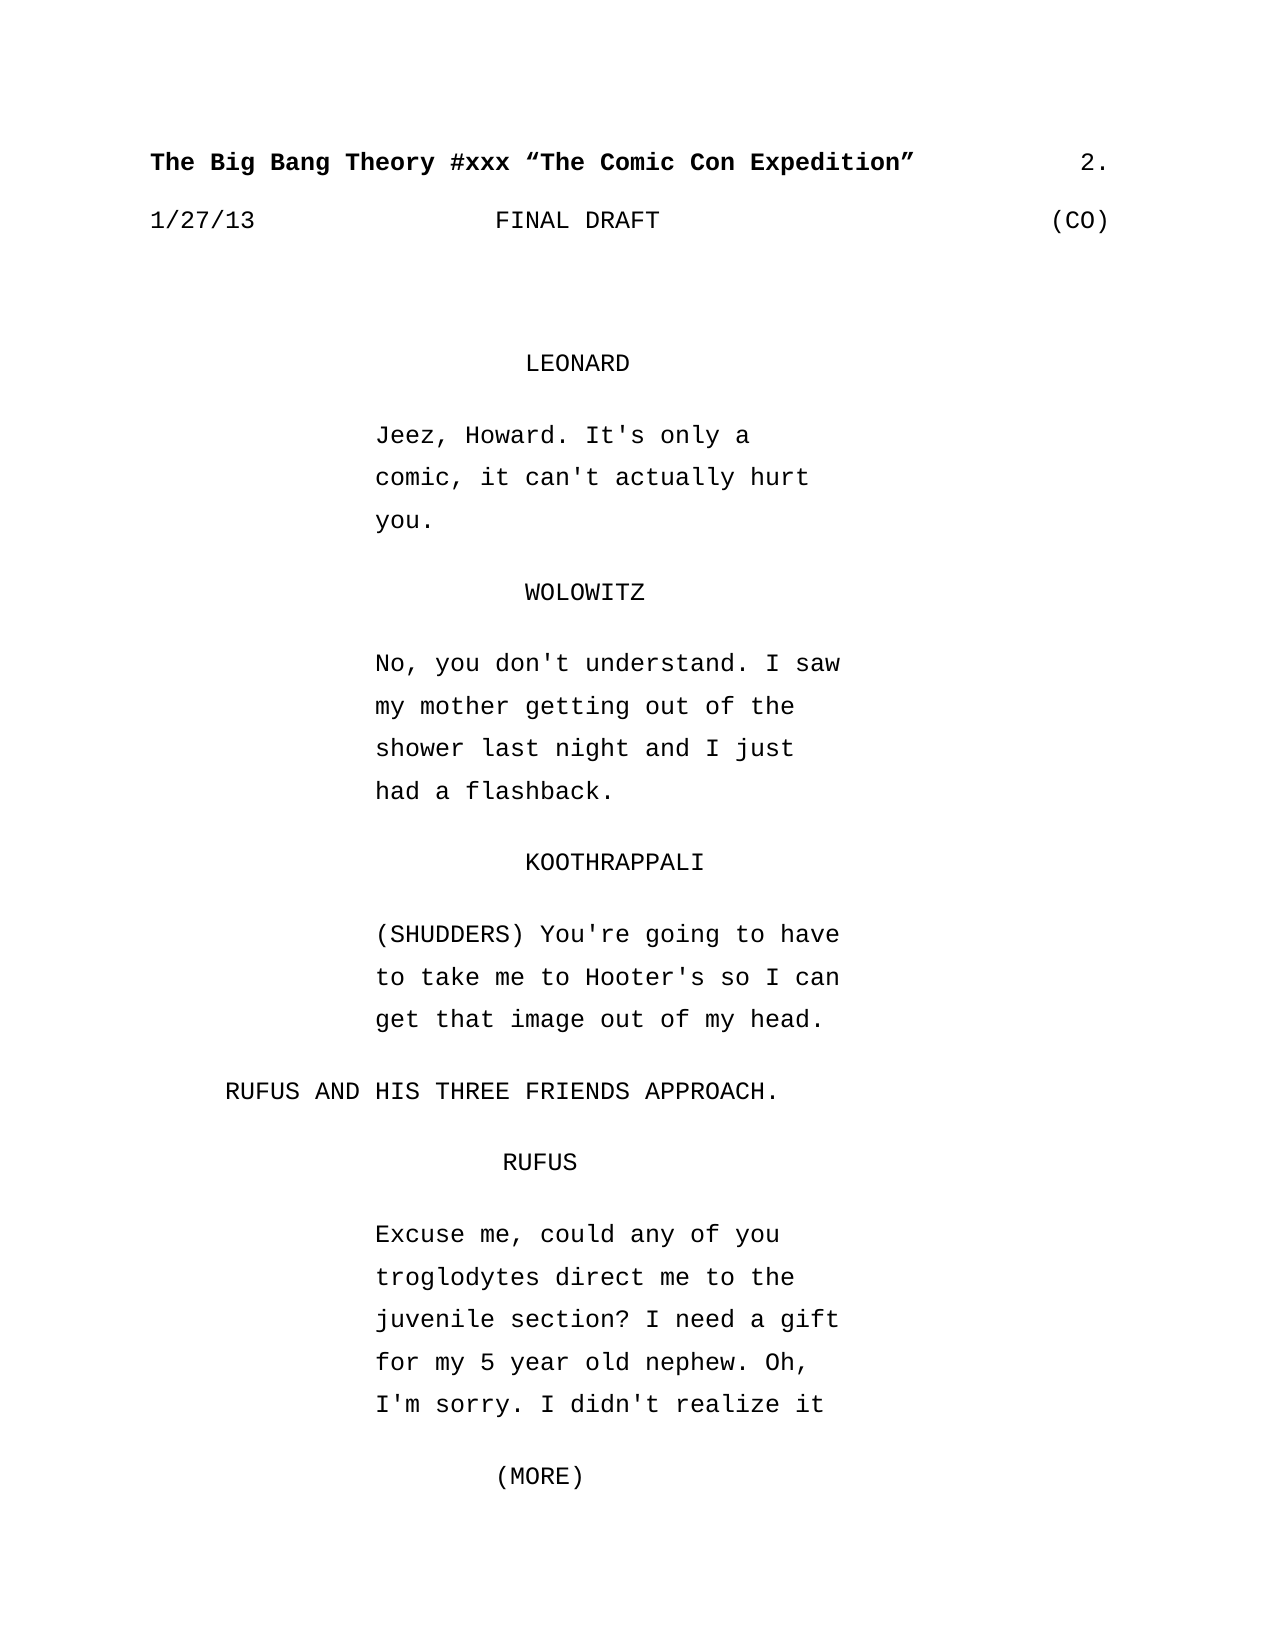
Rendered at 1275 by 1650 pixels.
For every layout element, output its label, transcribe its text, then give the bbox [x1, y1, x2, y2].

text Jeez, Howard. It's only a comic, it can't actually hurt you. [375, 422, 843, 536]
text LEONARD [375, 351, 843, 379]
text RUFUS [255, 1150, 825, 1178]
text (MORE) [375, 1463, 843, 1492]
text RUFUS AND HIS THREE FRIENDS APPROACH. [225, 1078, 825, 1107]
text 1/27/13 FINAL DRAFT (CO) [150, 207, 1125, 236]
text Excuse me, could any of you troglodytes direct me to the juvenile section? I need a gift for my 5 year old nephew. Oh, I'm sorry. I didn't realize it [375, 1222, 843, 1420]
text (SHUDDERS) You're going to have to take me to Hooter's so I can get that image out of my head. [375, 922, 843, 1035]
text KOOTHRAPPALI [525, 850, 825, 878]
text No, you don't understand. I saw my mother getting out of the shower last night and I just had a flashback. [375, 651, 843, 807]
text WOLOWITZ [525, 579, 825, 607]
text The Big Bang Theory #xxx “The Comic Con Expedition” 2. [150, 150, 1125, 178]
